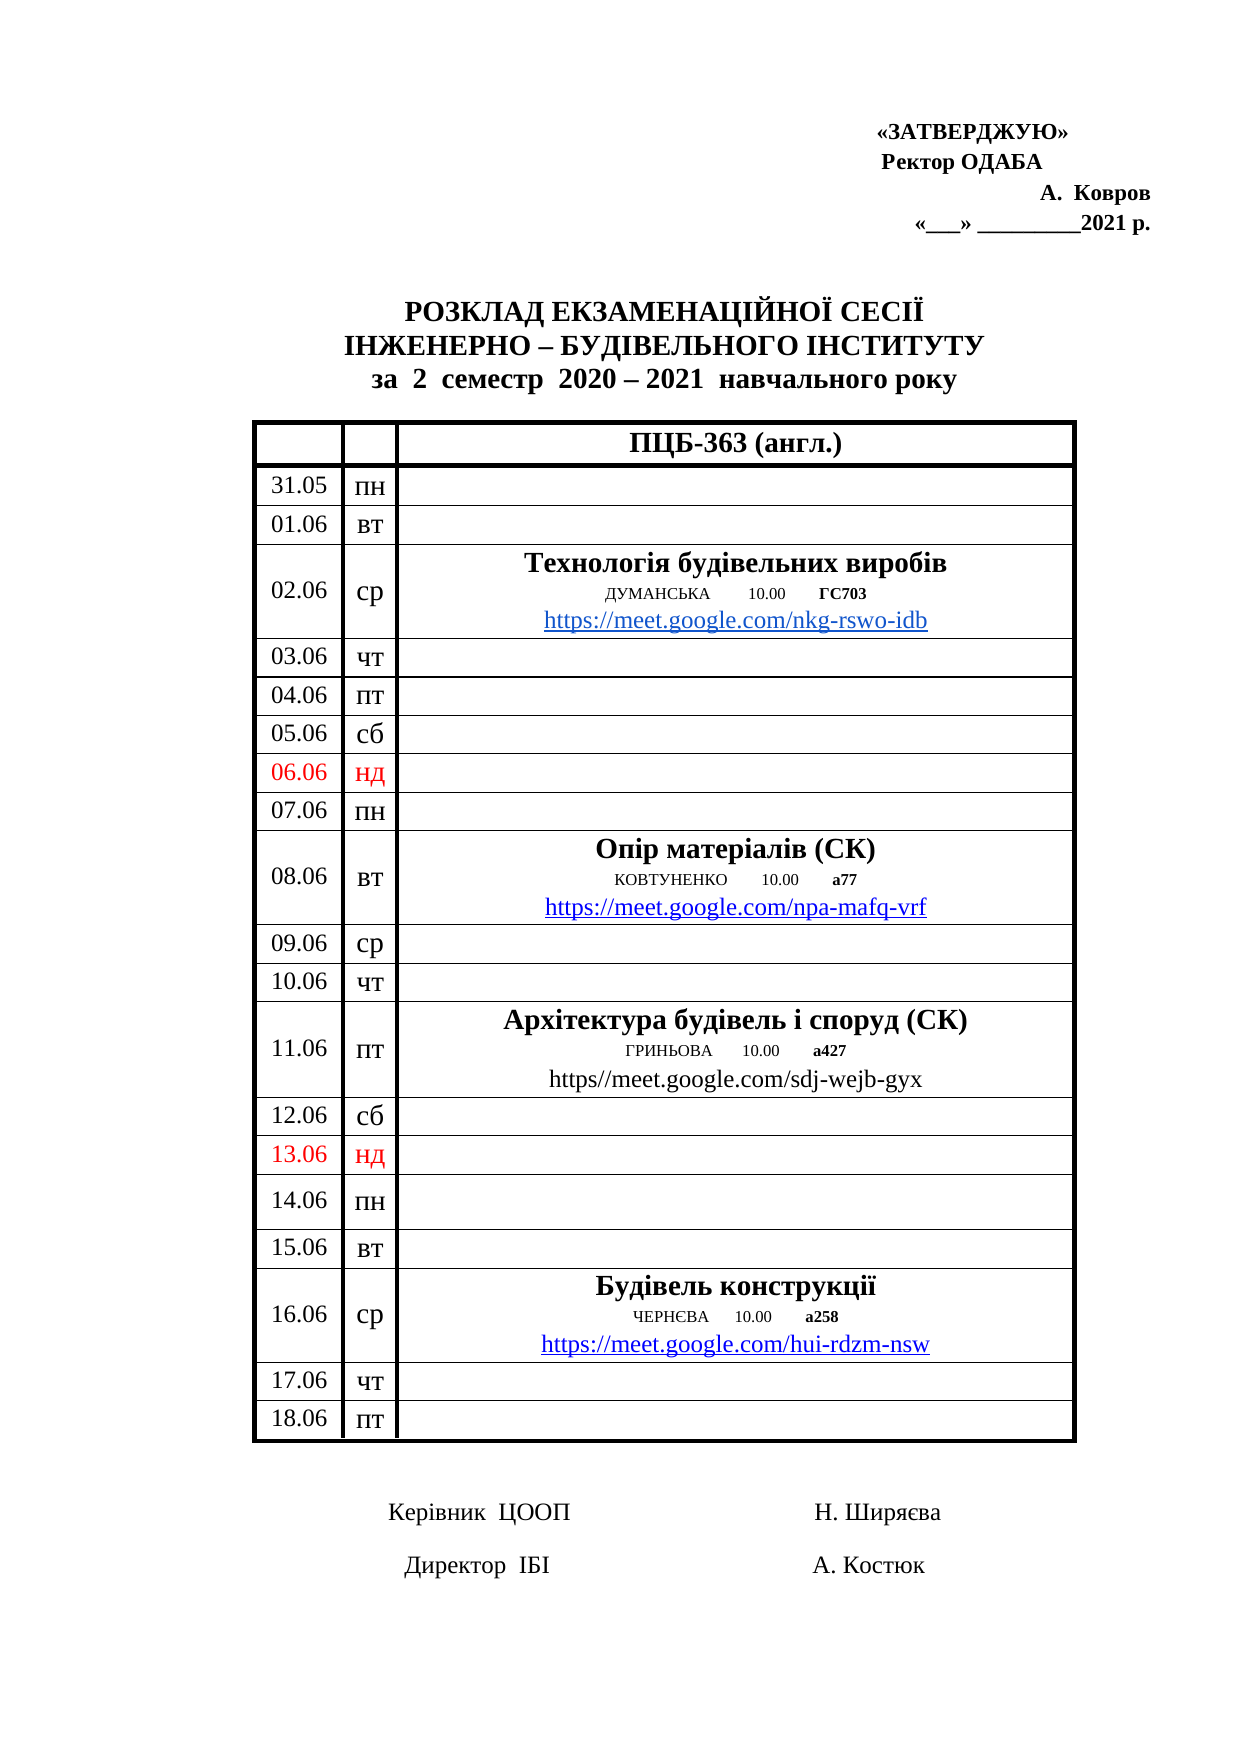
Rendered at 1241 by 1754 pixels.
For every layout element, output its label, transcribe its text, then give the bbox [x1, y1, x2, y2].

table_cell 02.06 [257, 545, 341, 638]
table_cell чт [345, 1363, 395, 1400]
table_cell [399, 468, 1072, 505]
table_cell [399, 1230, 1072, 1267]
table_cell [399, 925, 1072, 963]
table_cell [399, 678, 1072, 715]
table_cell нд [345, 1136, 395, 1174]
table_cell 13.06 [257, 1136, 341, 1174]
table_cell 03.06 [257, 639, 341, 676]
table_cell 06.06 [257, 754, 341, 792]
table_cell нд [345, 754, 395, 792]
table_cell 04.06 [257, 678, 341, 715]
table_cell 07.06 [257, 793, 341, 830]
table_header [257, 425, 341, 463]
table_cell вт [345, 831, 395, 924]
table_cell [399, 506, 1072, 544]
table_cell сб [345, 716, 395, 753]
text «ЗАТВЕРДЖУЮ» [177, 118, 1152, 144]
table_cell [399, 1401, 1072, 1438]
table_cell чт [345, 639, 395, 676]
table_cell ср [345, 1269, 395, 1362]
table_cell пт [345, 678, 395, 715]
table_header ПЦБ-363 (англ.) [399, 425, 1072, 463]
table_header [345, 425, 395, 463]
table_cell [399, 716, 1072, 753]
table_cell 16.06 [257, 1269, 341, 1362]
text «___» _________2021 р. [177, 209, 1152, 235]
table_cell [399, 1175, 1072, 1229]
text РОЗКЛАД ЕКЗАМЕНАЦІЙНОЇ СЕСІЇ [177, 294, 1152, 328]
table_cell вт [345, 506, 395, 544]
table_cell пн [345, 793, 395, 830]
table_cell сб [345, 1098, 395, 1135]
table_cell [399, 793, 1072, 830]
table_cell пн [345, 468, 395, 505]
table_cell Технологія будівельних виробів ДУМАНСЬКА 10.00 ГС703 https://meet.google.com/nkg-rswo-idb [399, 545, 1072, 638]
table_cell Будівель конструкції ЧЕРНЄВА 10.00 а258 https://meet.google.com/hui-rdzm-nsw [399, 1269, 1072, 1362]
table_cell 17.06 [257, 1363, 341, 1400]
table_cell [399, 754, 1072, 792]
table_cell 11.06 [257, 1002, 341, 1097]
table_cell 14.06 [257, 1175, 341, 1229]
table_cell [399, 964, 1072, 1001]
table_cell [399, 1098, 1072, 1135]
table_cell [399, 1363, 1072, 1400]
table_cell 09.06 [257, 925, 341, 963]
table_cell вт [345, 1230, 395, 1267]
table_cell пн [345, 1175, 395, 1229]
table_cell ср [345, 545, 395, 638]
text за 2 семестр 2020 – 2021 навчального року [177, 362, 1152, 395]
table_cell пт [345, 1002, 395, 1097]
text ІНЖЕНЕРНО – БУДІВЕЛЬНОГО ІНСТИТУТУ [177, 328, 1152, 362]
table_cell 10.06 [257, 964, 341, 1001]
table_cell Архітектура будівель і споруд (СК) ГРИНЬОВА 10.00 а427 https//meet.google.com/sdj-wejb-gyx [399, 1002, 1072, 1097]
table_cell чт [345, 964, 395, 1001]
table_cell 31.05 [257, 468, 341, 505]
table_cell 18.06 [257, 1401, 341, 1438]
table_cell 05.06 [257, 716, 341, 753]
text Директор ІБІ А. Костюк [177, 1551, 1152, 1579]
table_cell 12.06 [257, 1098, 341, 1135]
table_cell пт [345, 1401, 395, 1438]
table_cell 15.06 [257, 1230, 341, 1267]
table_cell [399, 639, 1072, 676]
table_cell 08.06 [257, 831, 341, 924]
table_cell 01.06 [257, 506, 341, 544]
text А. Ковров [177, 178, 1152, 205]
table_cell Опір матеріалів (СК) КОВТУНЕНКО 10.00 а77 https://meet.google.com/npa-mafq-vrf [399, 831, 1072, 924]
text Керівник ЦООП Н. Ширяєва [177, 1497, 1152, 1526]
table_cell ср [345, 925, 395, 963]
table_cell [399, 1136, 1072, 1174]
text Ректор ОДАБА [177, 148, 1152, 175]
